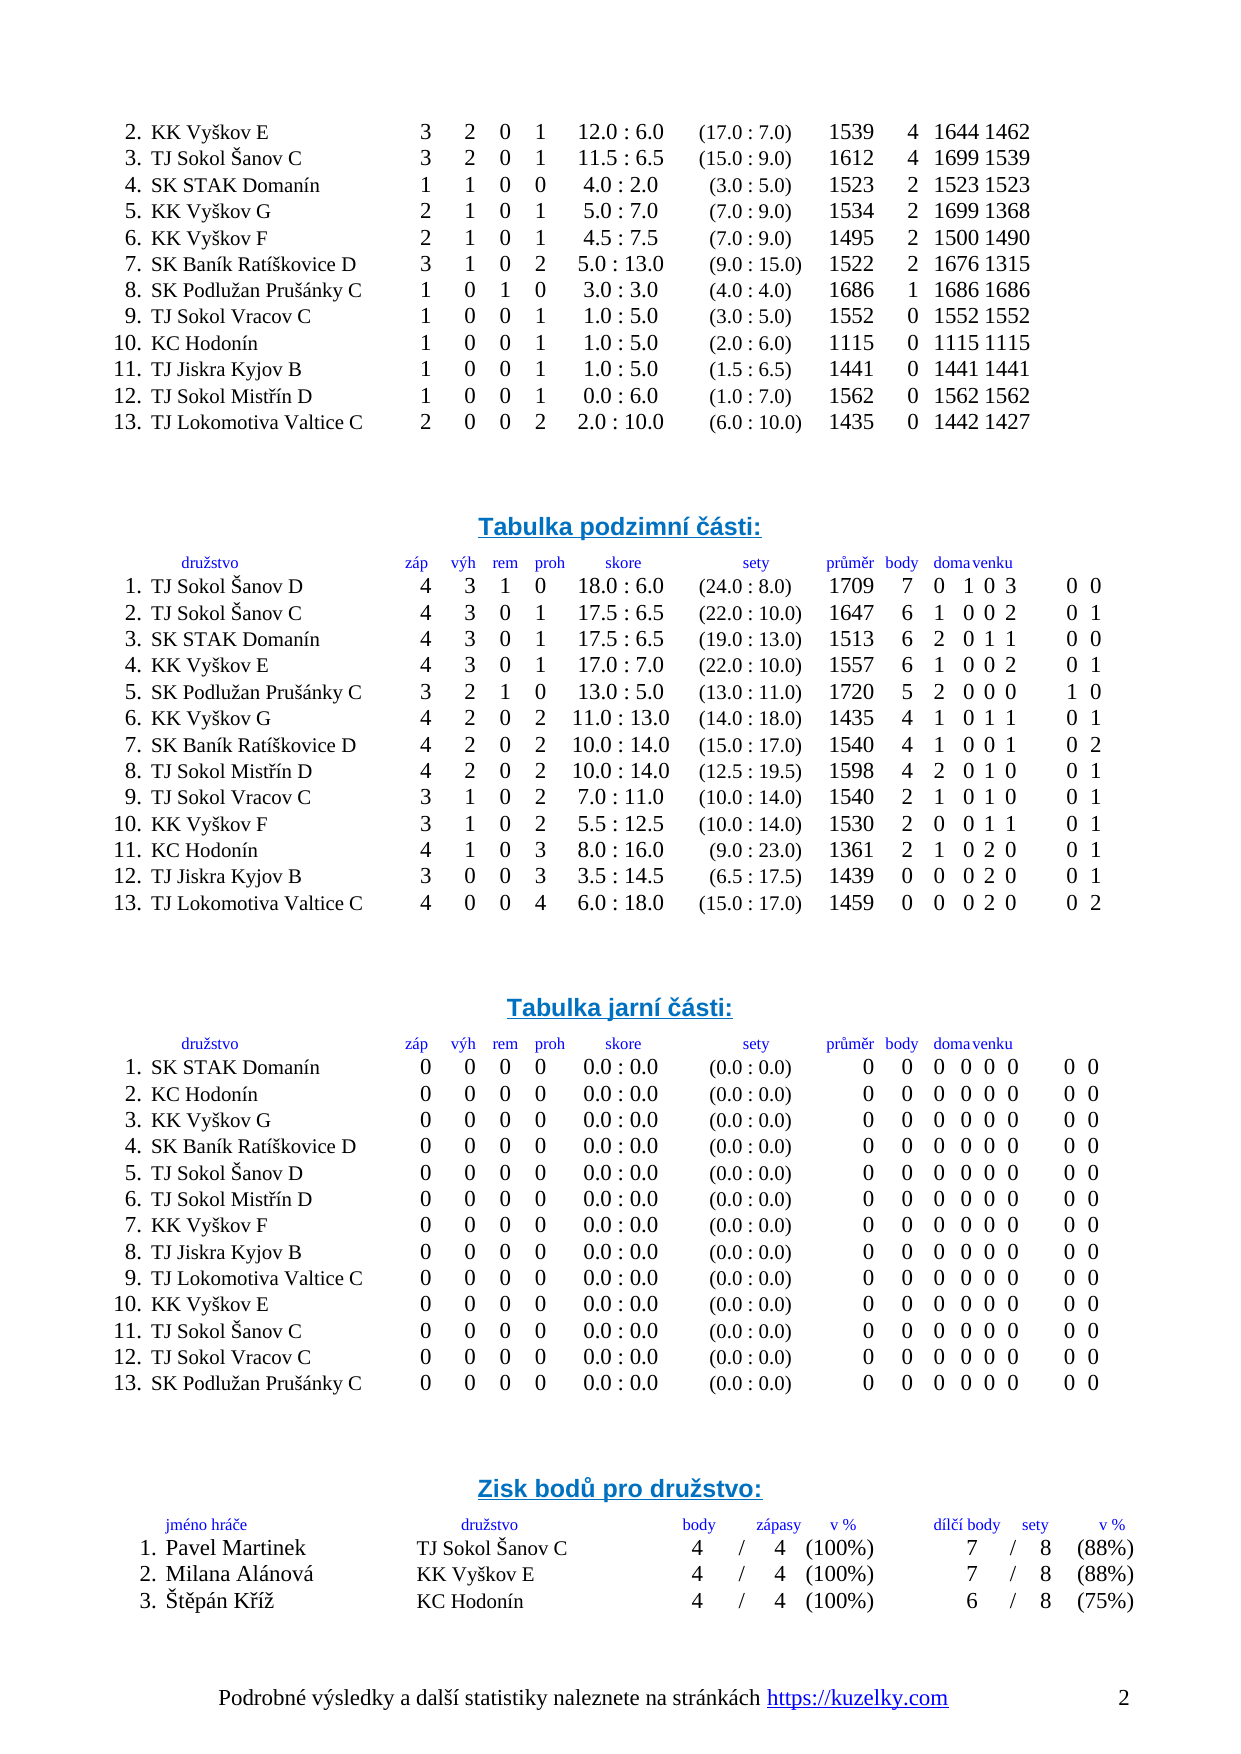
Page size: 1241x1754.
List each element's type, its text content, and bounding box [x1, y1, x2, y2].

text 12. TJ Sokol Mistřín D 1 0 0 1 0.0 : 6.0 (1.0 : 7.0) 1562 0 1562 1562 [106, 382, 1134, 408]
text Zisk bodů pro družstvo: [94, 1473, 1145, 1502]
text 10. KK Vyškov F 3 1 0 2 5.5 : 12.5 (10.0 : 14.0) 1530 2 0 0 1 1 0 1 [106, 810, 1134, 836]
text 6. KK Vyškov F 2 1 0 1 4.5 : 7.5 (7.0 : 9.0) 1495 2 1500 1490 [106, 223, 1134, 250]
text 5. KK Vyškov G 2 1 0 1 5.0 : 7.0 (7.0 : 9.0) 1534 2 1699 1368 [106, 197, 1134, 223]
text jméno hráče družstvo body zápasy v % dílčí body sety v % [106, 1515, 1134, 1534]
text družstvo záp výh rem proh skore sety průměr body doma venku [106, 553, 1134, 572]
text 12. TJ Sokol Vracov C 0 0 0 0 0.0 : 0.0 (0.0 : 0.0) 0 0 0 0 0 0 0 0 [106, 1343, 1134, 1369]
text 13. TJ Lokomotiva Valtice C 2 0 0 2 2.0 : 10.0 (6.0 : 10.0) 1435 0 1442 1427 [106, 408, 1134, 434]
text 6. KK Vyškov G 4 2 0 2 11.0 : 13.0 (14.0 : 18.0) 1435 4 1 0 1 1 0 1 [106, 704, 1134, 731]
text 7. SK Baník Ratíškovice D 3 1 0 2 5.0 : 13.0 (9.0 : 15.0) 1522 2 1676 1315 [106, 250, 1134, 276]
text 3. TJ Sokol Šanov C 3 2 0 1 11.5 : 6.5 (15.0 : 9.0) 1612 4 1699 1539 [106, 144, 1134, 171]
text 9. TJ Sokol Vracov C 1 0 0 1 1.0 : 5.0 (3.0 : 5.0) 1552 0 1552 1552 [106, 303, 1134, 329]
text 7. KK Vyškov F 0 0 0 0 0.0 : 0.0 (0.0 : 0.0) 0 0 0 0 0 0 0 0 [106, 1211, 1134, 1238]
text 2. KK Vyškov E 3 2 0 1 12.0 : 6.0 (17.0 : 7.0) 1539 4 1644 1462 [106, 118, 1134, 144]
text 8. TJ Jiskra Kyjov B 0 0 0 0 0.0 : 0.0 (0.0 : 0.0) 0 0 0 0 0 0 0 0 [106, 1238, 1134, 1264]
text 2. Milana Alánová KK Vyškov E 4 / 4 (100%) 7 / 8 (88%) [106, 1560, 1134, 1587]
text 10. KC Hodonín 1 0 0 1 1.0 : 5.0 (2.0 : 6.0) 1115 0 1115 1115 [106, 329, 1134, 355]
text 9. TJ Lokomotiva Valtice C 0 0 0 0 0.0 : 0.0 (0.0 : 0.0) 0 0 0 0 0 0 0 0 [106, 1264, 1134, 1290]
text 6. TJ Sokol Mistřín D 0 0 0 0 0.0 : 0.0 (0.0 : 0.0) 0 0 0 0 0 0 0 0 [106, 1185, 1134, 1211]
text 13. SK Podlužan Prušánky C 0 0 0 0 0.0 : 0.0 (0.0 : 0.0) 0 0 0 0 0 0 0 0 [106, 1369, 1134, 1396]
text 11. TJ Sokol Šanov C 0 0 0 0 0.0 : 0.0 (0.0 : 0.0) 0 0 0 0 0 0 0 0 [106, 1317, 1134, 1343]
text 4. SK Baník Ratíškovice D 0 0 0 0 0.0 : 0.0 (0.0 : 0.0) 0 0 0 0 0 0 0 0 [106, 1132, 1134, 1159]
text 1. TJ Sokol Šanov D 4 3 1 0 18.0 : 6.0 (24.0 : 8.0) 1709 7 0 1 0 3 0 0 [106, 572, 1134, 599]
text 5. TJ Sokol Šanov D 0 0 0 0 0.0 : 0.0 (0.0 : 0.0) 0 0 0 0 0 0 0 0 [106, 1159, 1134, 1185]
text 8. SK Podlužan Prušánky C 1 0 1 0 3.0 : 3.0 (4.0 : 4.0) 1686 1 1686 1686 [106, 276, 1134, 303]
text 7. SK Baník Ratíškovice D 4 2 0 2 10.0 : 14.0 (15.0 : 17.0) 1540 4 1 0 0 1 0 2 [106, 731, 1134, 757]
text družstvo záp výh rem proh skore sety průměr body doma venku [106, 1034, 1134, 1053]
text 5. SK Podlužan Prušánky C 3 2 1 0 13.0 : 5.0 (13.0 : 11.0) 1720 5 2 0 0 0 1 0 [106, 678, 1134, 704]
text 9. TJ Sokol Vracov C 3 1 0 2 7.0 : 11.0 (10.0 : 14.0) 1540 2 1 0 1 0 0 1 [106, 783, 1134, 810]
text 11. TJ Jiskra Kyjov B 1 0 0 1 1.0 : 5.0 (1.5 : 6.5) 1441 0 1441 1441 [106, 355, 1134, 382]
text 2. KC Hodonín 0 0 0 0 0.0 : 0.0 (0.0 : 0.0) 0 0 0 0 0 0 0 0 [106, 1079, 1134, 1106]
text 2. TJ Sokol Šanov C 4 3 0 1 17.5 : 6.5 (22.0 : 10.0) 1647 6 1 0 0 2 0 1 [106, 599, 1134, 625]
text 3. SK STAK Domanín 4 3 0 1 17.5 : 6.5 (19.0 : 13.0) 1513 6 2 0 1 1 0 0 [106, 625, 1134, 652]
text 3. Štěpán Kříž KC Hodonín 4 / 4 (100%) 6 / 8 (75%) [106, 1587, 1134, 1613]
text 3. KK Vyškov G 0 0 0 0 0.0 : 0.0 (0.0 : 0.0) 0 0 0 0 0 0 0 0 [106, 1106, 1134, 1132]
text 12. TJ Jiskra Kyjov B 3 0 0 3 3.5 : 14.5 (6.5 : 17.5) 1439 0 0 0 2 0 0 1 [106, 862, 1134, 889]
text 4. KK Vyškov E 4 3 0 1 17.0 : 7.0 (22.0 : 10.0) 1557 6 1 0 0 2 0 1 [106, 652, 1134, 678]
text 10. KK Vyškov E 0 0 0 0 0.0 : 0.0 (0.0 : 0.0) 0 0 0 0 0 0 0 0 [106, 1290, 1134, 1317]
text 1. Pavel Martinek TJ Sokol Šanov C 4 / 4 (100%) 7 / 8 (88%) [106, 1534, 1134, 1560]
text 8. TJ Sokol Mistřín D 4 2 0 2 10.0 : 14.0 (12.5 : 19.5) 1598 4 2 0 1 0 0 1 [106, 757, 1134, 783]
text 13. TJ Lokomotiva Valtice C 4 0 0 4 6.0 : 18.0 (15.0 : 17.0) 1459 0 0 0 2 0 0 2 [106, 889, 1134, 915]
text 11. KC Hodonín 4 1 0 3 8.0 : 16.0 (9.0 : 23.0) 1361 2 1 0 2 0 0 1 [106, 836, 1134, 862]
text 4. SK STAK Domanín 1 1 0 0 4.0 : 2.0 (3.0 : 5.0) 1523 2 1523 1523 [106, 171, 1134, 197]
text 1. SK STAK Domanín 0 0 0 0 0.0 : 0.0 (0.0 : 0.0) 0 0 0 0 0 0 0 0 [106, 1053, 1134, 1079]
text Tabulka jarní části: [94, 993, 1145, 1022]
text Tabulka podzimní části: [94, 512, 1145, 541]
